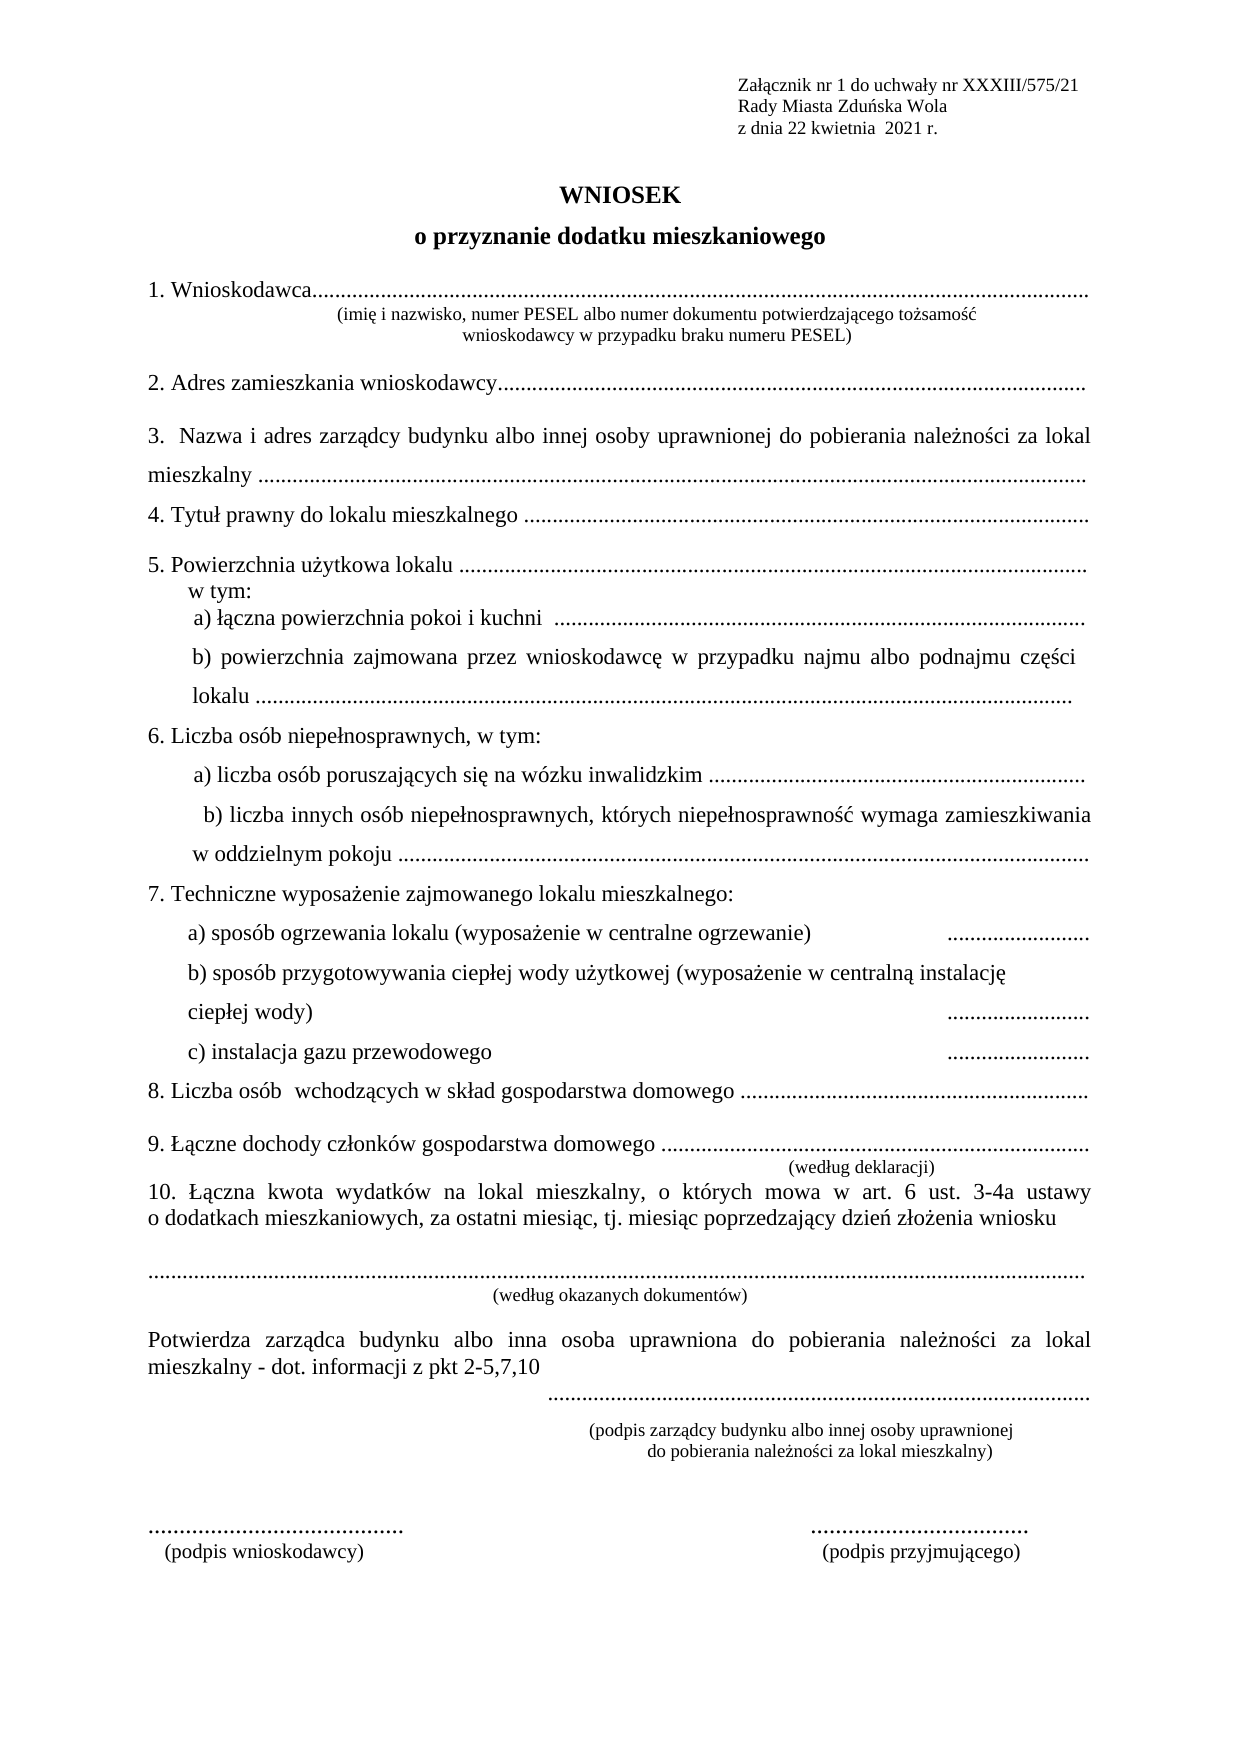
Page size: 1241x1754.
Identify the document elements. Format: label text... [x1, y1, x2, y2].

text b) powierzchnia zajmowana przez wnioskodawcę w przypadku najmu albo podnajmu części lokalu ............................................................................................................................................... [192, 643, 1078, 709]
text 10. Łączna kwota wydatków na lokal mieszkalny, o których mowa w art. 6 ust. 3-4a ustawy o dodatkach mieszkaniowych, za ostatni miesiąc, tj. miesiąc poprzedzający dzień złożenia wniosku [148, 1178, 1093, 1231]
text 1. Wnioskodawca........................................................................................................................................ [148, 276, 1093, 302]
text 7. Techniczne wyposażenie zajmowanego lokalu mieszkalnego: [148, 880, 1093, 906]
text 8. Liczba osób wchodzących w skład gospodarstwa domowego ............................................................. [148, 1077, 1093, 1104]
text Rady Miasta Zduńska Wola [590, 95, 1093, 117]
text o przyznanie dodatku mieszkaniowego [148, 221, 1093, 250]
text .................................................................................................................................................................... [148, 1257, 1093, 1283]
text ............................................................................................... [148, 1379, 1093, 1406]
text b) sposób przygotowywania ciepłej wody użytkowej (wyposażenie w centralną instalację [148, 959, 1093, 985]
text (według okazanych dokumentów) [148, 1283, 1093, 1305]
text (podpis zarządcy budynku albo innej osoby uprawnionej [148, 1419, 1093, 1440]
text 5. Powierzchnia użytkowa lokalu .............................................................................................................. [148, 551, 1093, 577]
text do pobierania należności za lokal mieszkalny) [148, 1440, 1093, 1462]
text Potwierdza zarządca budynku albo inna osoba uprawniona do pobierania należności za lokal mieszkalny - dot. informacji z pkt 2-5,7,10 [148, 1327, 1093, 1379]
text ciepłej wody) ......................... [148, 998, 1093, 1025]
text (imię i nazwisko, numer PESEL albo numer dokumentu potwierdzającego tożsamość wnioskodawcy w przypadku braku numeru PESEL) [221, 302, 1093, 346]
text 4. Tytuł prawny do lokalu mieszkalnego ................................................................................................... [148, 501, 1093, 527]
text (podpis wnioskodawcy) (podpis przyjmującego) [148, 1539, 1093, 1563]
text a) łączna powierzchnia pokoi i kuchni ............................................................................................. [148, 604, 1093, 630]
text 9. Łączne dochody członków gospodarstwa domowego ........................................................................... [148, 1130, 1093, 1156]
text c) instalacja gazu przewodowego ......................... [148, 1038, 1093, 1064]
text a) sposób ogrzewania lokalu (wyposażenie w centralne ogrzewanie) ......................... [148, 919, 1093, 946]
text z dnia 22 kwietnia 2021 r. [148, 117, 1093, 138]
text ......................................... ................................... [148, 1510, 1093, 1539]
text a) liczba osób poruszających się na wózku inwalidzkim .................................................................. [148, 762, 1093, 788]
text w tym: [148, 577, 1093, 604]
text Załącznik nr 1 do uchwały nr XXXIII/575/21 [148, 74, 1093, 95]
text (według deklaracji) [148, 1156, 1093, 1178]
text WNIOSEK [148, 180, 1093, 208]
text 6. Liczba osób niepełnosprawnych, w tym: [148, 722, 1093, 748]
text 3. Nazwa i adres zarządcy budynku albo innej osoby uprawnionej do pobierania należności za lokal mieszkalny ................................................................................................................................................. [148, 422, 1093, 488]
text b) liczba innych osób niepełnosprawnych, których niepełnosprawność wymaga zamieszkiwania w oddzielnym pokoju ......................................................................................................................... [148, 801, 1093, 867]
text 2. Adres zamieszkania wnioskodawcy....................................................................................................... [148, 369, 1093, 396]
